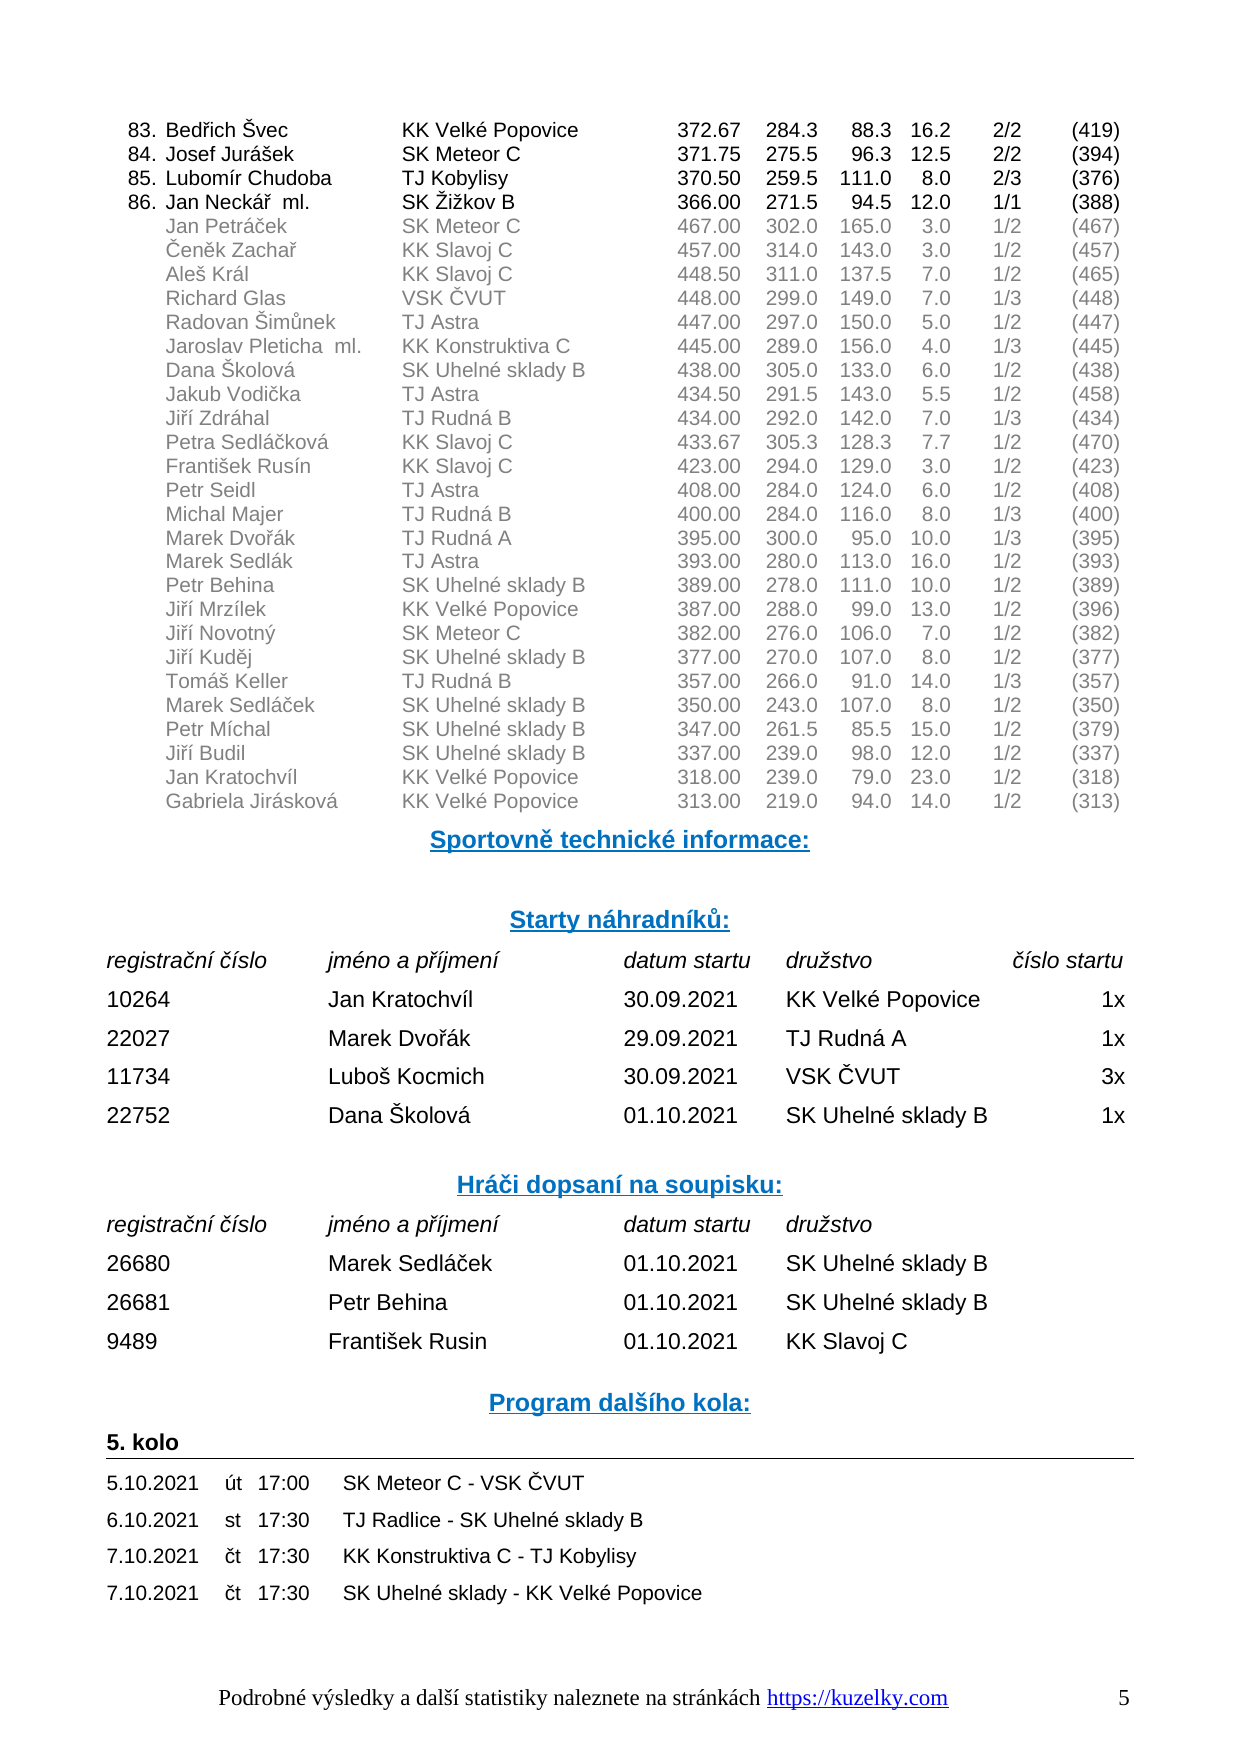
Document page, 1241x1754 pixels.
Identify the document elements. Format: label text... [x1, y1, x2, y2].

text Starty náhradníků: [94, 906, 1145, 934]
text 6.10.2021 st 17:30 TJ Radlice - SK Uhelné sklady B [106, 1508, 1134, 1532]
text Petra Sedláčková KK Slavoj C 433.67 305.3 128.3 7.7 1/2 (470) [106, 429, 1134, 453]
text 26681 Petr Behina 01.10.2021 SK Uhelné sklady B [106, 1289, 1134, 1315]
text Čeněk Zachař KK Slavoj C 457.00 314.0 143.0 3.0 1/2 (457) [106, 238, 1134, 262]
text 83. Bedřich Švec KK Velké Popovice 372.67 284.3 88.3 16.2 2/2 (419) [106, 118, 1134, 142]
text Petr Seidl TJ Astra 408.00 284.0 124.0 6.0 1/2 (408) [106, 477, 1134, 501]
text Hráči dopsaní na soupisku: [94, 1141, 1145, 1198]
text 7.10.2021 čt 17:30 KK Konstruktiva C - TJ Kobylisy [106, 1544, 1134, 1568]
text Jakub Vodička TJ Astra 434.50 291.5 143.0 5.5 1/2 (458) [106, 382, 1134, 406]
text Richard Glas VSK ČVUT 448.00 299.0 149.0 7.0 1/3 (448) [106, 286, 1134, 310]
text Jaroslav Pleticha ml. KK Konstruktiva C 445.00 289.0 156.0 4.0 1/3 (445) [106, 334, 1134, 358]
text Jiří Novotný SK Meteor C 382.00 276.0 106.0 7.0 1/2 (382) [106, 621, 1134, 645]
text Marek Sedlák TJ Astra 393.00 280.0 113.0 16.0 1/2 (393) [106, 549, 1134, 573]
text Program dalšího kola: [94, 1388, 1145, 1417]
text Michal Majer TJ Rudná B 400.00 284.0 116.0 8.0 1/3 (400) [106, 501, 1134, 525]
text Jan Kratochvíl KK Velké Popovice 318.00 239.0 79.0 23.0 1/2 (318) [106, 765, 1134, 789]
text 10264 Jan Kratochvíl 30.09.2021 KK Velké Popovice 1x [106, 986, 1134, 1012]
text 86. Jan Neckář ml. SK Žižkov B 366.00 271.5 94.5 12.0 1/1 (388) [106, 190, 1134, 214]
text 85. Lubomír Chudoba TJ Kobylisy 370.50 259.5 111.0 8.0 2/3 (376) [106, 166, 1134, 190]
text 22752 Dana Školová 01.10.2021 SK Uhelné sklady B 1x [106, 1102, 1134, 1128]
text Jiří Mrzílek KK Velké Popovice 387.00 288.0 99.0 13.0 1/2 (396) [106, 597, 1134, 621]
text Aleš Král KK Slavoj C 448.50 311.0 137.5 7.0 1/2 (465) [106, 262, 1134, 286]
text Jiří Kuděj SK Uhelné sklady B 377.00 270.0 107.0 8.0 1/2 (377) [106, 645, 1134, 669]
text 26680 Marek Sedláček 01.10.2021 SK Uhelné sklady B [106, 1250, 1134, 1276]
text 9489 František Rusin 01.10.2021 KK Slavoj C [106, 1328, 1134, 1354]
text 7.10.2021 čt 17:30 SK Uhelné sklady - KK Velké Popovice [106, 1581, 1134, 1604]
text Marek Sedláček SK Uhelné sklady B 350.00 243.0 107.0 8.0 1/2 (350) [106, 693, 1134, 717]
text Marek Dvořák TJ Rudná A 395.00 300.0 95.0 10.0 1/3 (395) [106, 525, 1134, 549]
text 5. kolo [106, 1429, 1134, 1458]
text 11734 Luboš Kocmich 30.09.2021 VSK ČVUT 3x [106, 1063, 1134, 1090]
text 22027 Marek Dvořák 29.09.2021 TJ Rudná A 1x [106, 1024, 1134, 1051]
text František Rusín KK Slavoj C 423.00 294.0 129.0 3.0 1/2 (423) [106, 453, 1134, 477]
text Radovan Šimůnek TJ Astra 447.00 297.0 150.0 5.0 1/2 (447) [106, 310, 1134, 334]
text 5.10.2021 út 17:00 SK Meteor C - VSK ČVUT [106, 1471, 1134, 1495]
text Tomáš Keller TJ Rudná B 357.00 266.0 91.0 14.0 1/3 (357) [106, 669, 1134, 693]
text Jiří Zdráhal TJ Rudná B 434.00 292.0 142.0 7.0 1/3 (434) [106, 406, 1134, 429]
text Petr Míchal SK Uhelné sklady B 347.00 261.5 85.5 15.0 1/2 (379) [106, 717, 1134, 741]
text registrační číslo jméno a příjmení datum startu družstvo číslo startu [106, 947, 1134, 973]
text Dana Školová SK Uhelné sklady B 438.00 305.0 133.0 6.0 1/2 (438) [106, 358, 1134, 382]
text registrační číslo jméno a příjmení datum startu družstvo [106, 1211, 1134, 1237]
text Sportovně technické informace: [94, 825, 1145, 854]
text Jan Petráček SK Meteor C 467.00 302.0 165.0 3.0 1/2 (467) [106, 214, 1134, 238]
text 84. Josef Jurášek SK Meteor C 371.75 275.5 96.3 12.5 2/2 (394) [106, 142, 1134, 166]
text Gabriela Jirásková KK Velké Popovice 313.00 219.0 94.0 14.0 1/2 (313) [106, 789, 1134, 813]
text Petr Behina SK Uhelné sklady B 389.00 278.0 111.0 10.0 1/2 (389) [106, 573, 1134, 597]
text Jiří Budil SK Uhelné sklady B 337.00 239.0 98.0 12.0 1/2 (337) [106, 741, 1134, 765]
